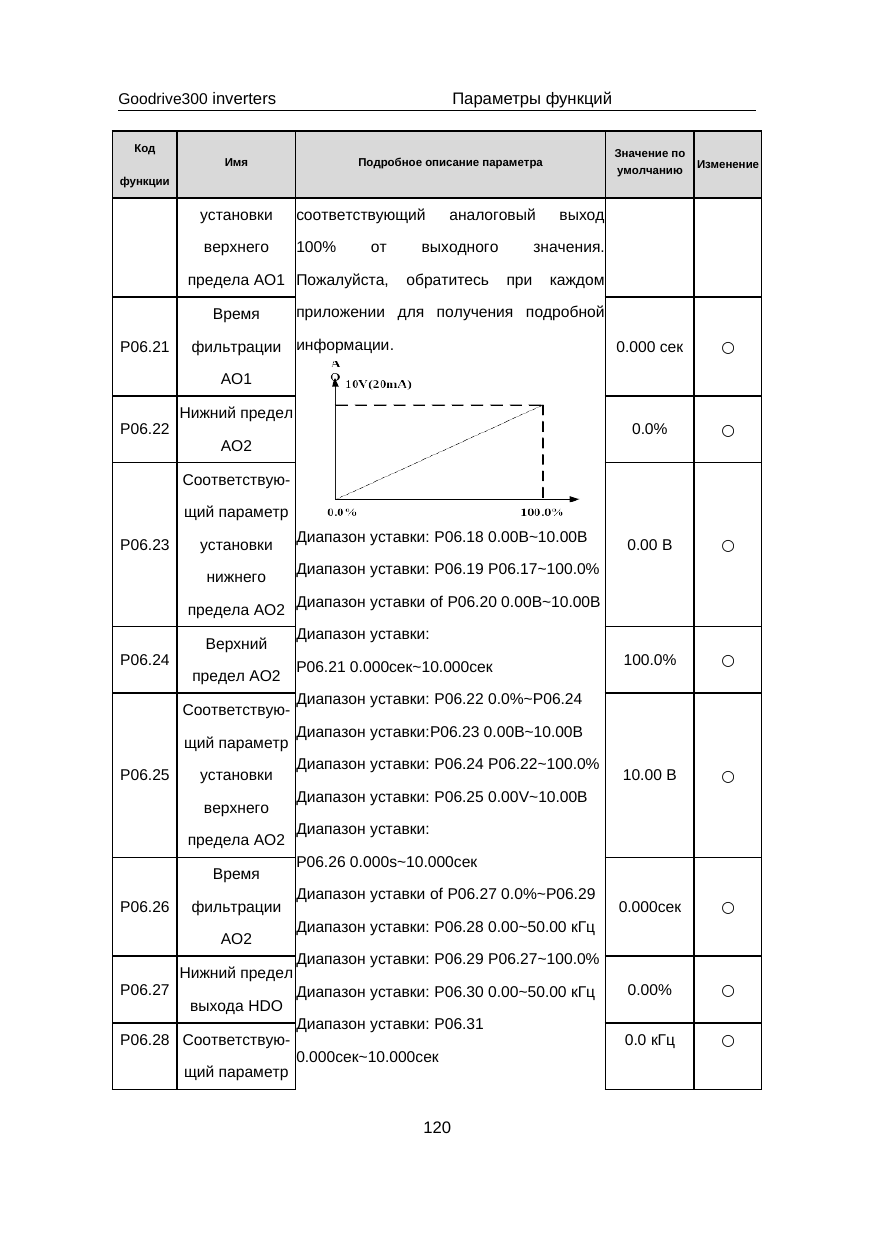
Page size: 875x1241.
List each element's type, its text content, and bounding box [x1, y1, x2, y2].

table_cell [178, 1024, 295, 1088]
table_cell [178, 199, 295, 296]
table_header Код функции [113, 132, 176, 197]
table_header Значение по умолчанию [606, 132, 693, 197]
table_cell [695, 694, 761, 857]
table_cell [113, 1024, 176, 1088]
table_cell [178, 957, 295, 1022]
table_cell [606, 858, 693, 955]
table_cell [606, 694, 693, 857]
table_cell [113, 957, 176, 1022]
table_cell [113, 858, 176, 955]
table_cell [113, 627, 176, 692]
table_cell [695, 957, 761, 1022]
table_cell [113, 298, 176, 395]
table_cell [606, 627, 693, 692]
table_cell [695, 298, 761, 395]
table_header Подробное описание параметра [296, 132, 605, 197]
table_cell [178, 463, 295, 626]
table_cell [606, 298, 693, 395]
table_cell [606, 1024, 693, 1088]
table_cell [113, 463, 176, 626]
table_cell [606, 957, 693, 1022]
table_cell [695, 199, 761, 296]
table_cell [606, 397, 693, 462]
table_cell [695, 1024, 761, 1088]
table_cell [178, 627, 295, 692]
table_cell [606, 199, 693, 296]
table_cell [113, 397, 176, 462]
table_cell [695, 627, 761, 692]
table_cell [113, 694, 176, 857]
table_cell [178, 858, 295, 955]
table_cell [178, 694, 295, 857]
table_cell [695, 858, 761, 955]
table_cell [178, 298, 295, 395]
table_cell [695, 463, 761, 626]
table_header Имя [178, 132, 295, 197]
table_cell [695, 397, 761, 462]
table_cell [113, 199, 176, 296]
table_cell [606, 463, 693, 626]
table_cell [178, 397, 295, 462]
table_header Изменение [695, 132, 761, 197]
